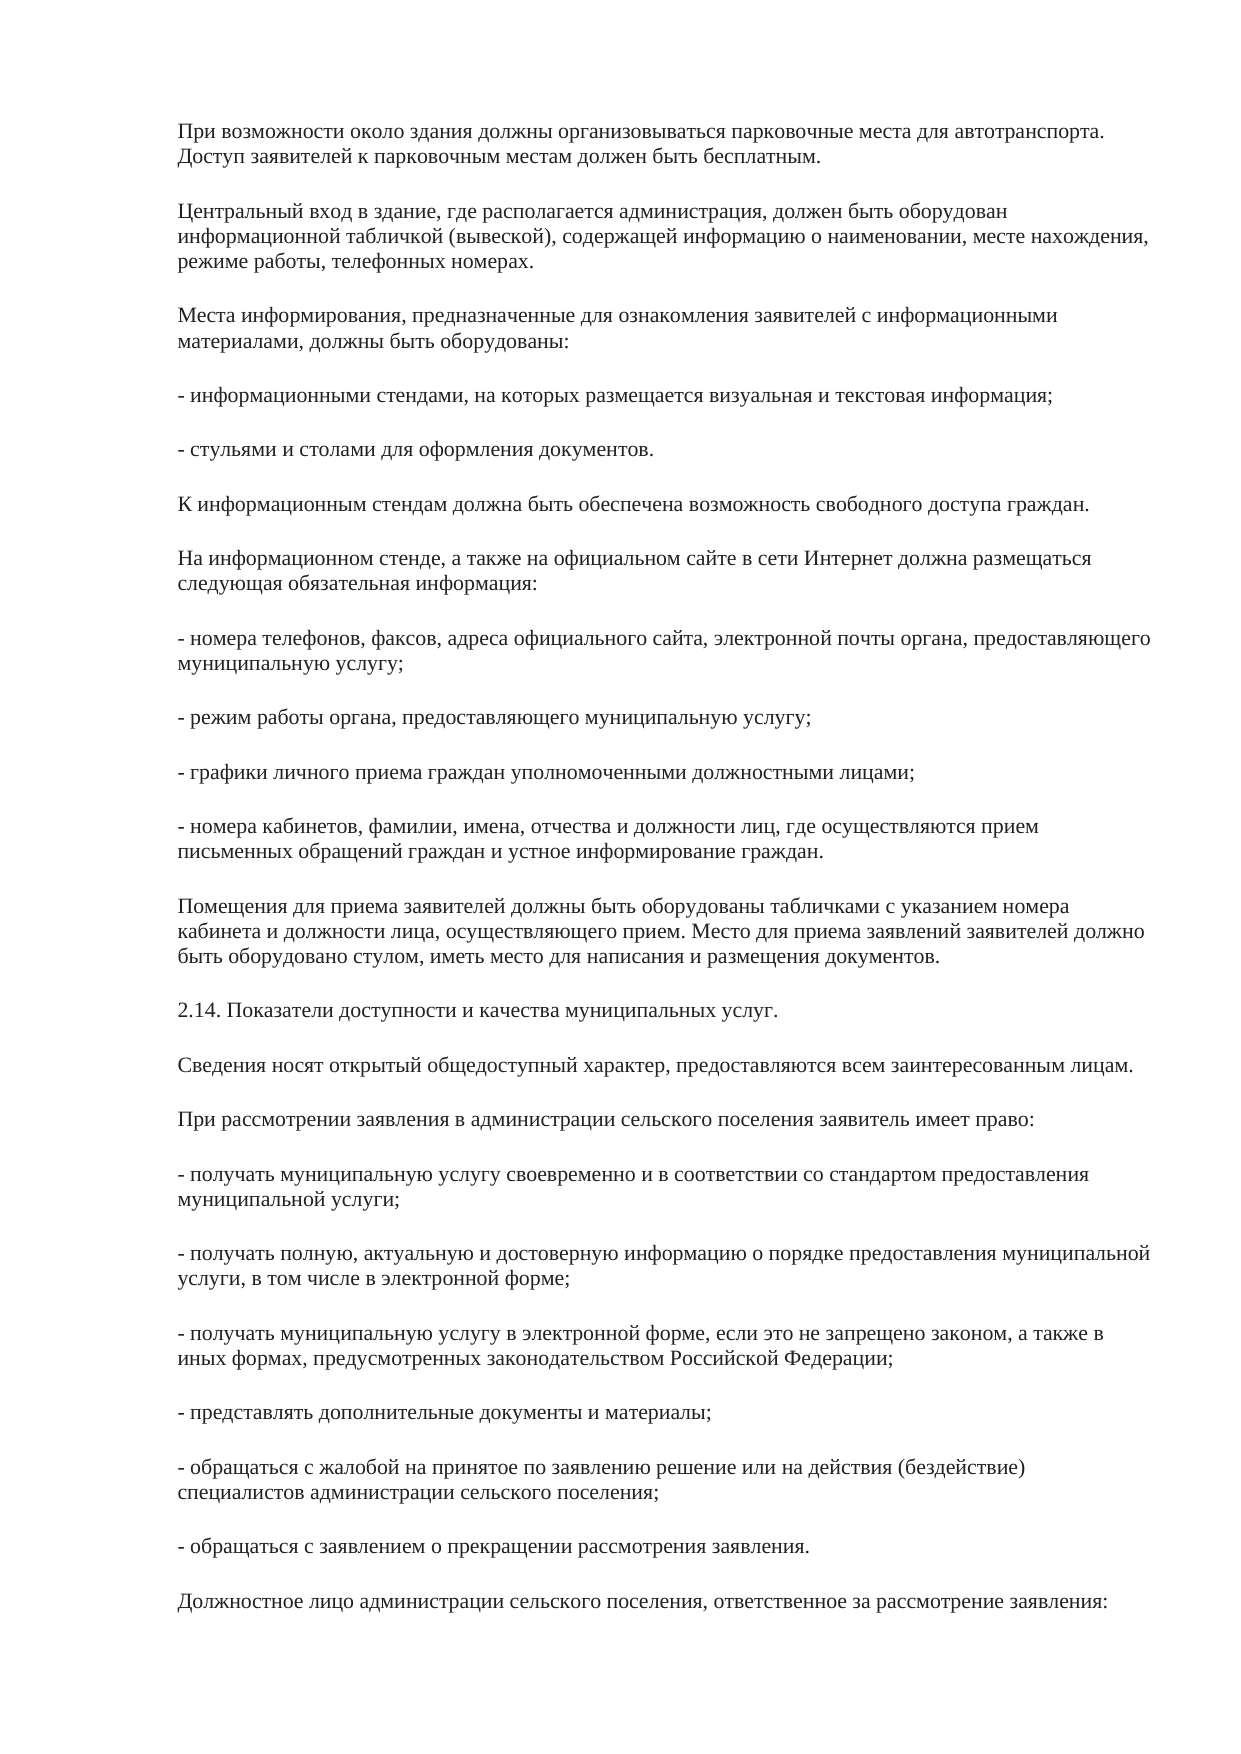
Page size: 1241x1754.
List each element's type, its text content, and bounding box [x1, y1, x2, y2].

text При возможности около здания должны организовываться парковочные места для автотранспорта. Доступ заявителей к парковочным местам должен быть бесплатным. [177, 118, 1152, 168]
text На информационном стенде, а также на официальном сайте в сети Интернет должна размещаться следующая обязательная информация: [177, 545, 1152, 596]
text Места информирования, предназначенные для ознакомления заявителей с информационными материалами, должны быть оборудованы: [177, 302, 1152, 353]
text - обращаться с заявлением о прекращении рассмотрения заявления. [177, 1533, 1152, 1558]
text - режим работы органа, предоставляющего муниципальную услугу; [177, 704, 1152, 729]
text К информационным стендам должна быть обеспечена возможность свободного доступа граждан. [177, 491, 1152, 516]
text - номера телефонов, факсов, адреса официального сайта, электронной почты органа, предоставляющего муниципальную услугу; [177, 625, 1152, 675]
text - получать муниципальную услугу своевременно и в соответствии со стандартом предоставления муниципальной услуги; [177, 1161, 1152, 1211]
text - обращаться с жалобой на принятое по заявлению решение или на действия (бездействие) специалистов администрации сельского поселения; [177, 1454, 1152, 1504]
text Помещения для приема заявителей должны быть оборудованы табличками с указанием номера кабинета и должности лица, осуществляющего прием. Место для приема заявлений заявителей должно быть оборудовано стулом, иметь место для написания и размещения документов. [177, 893, 1152, 968]
text - получать муниципальную услугу в электронной форме, если это не запрещено законом, а также в иных формах, предусмотренных законодательством Российской Федерации; [177, 1320, 1152, 1370]
text Центральный вход в здание, где располагается администрация, должен быть оборудован информационной табличкой (вывеской), содержащей информацию о наименовании, месте нахождения, режиме работы, телефонных номерах. [177, 198, 1152, 273]
text 2.14. Показатели доступности и качества муниципальных услуг. [177, 997, 1152, 1023]
text - стульями и столами для оформления документов. [177, 436, 1152, 462]
text - номера кабинетов, фамилии, имена, отчества и должности лиц, где осуществляются прием письменных обращений граждан и устное информирование граждан. [177, 813, 1152, 863]
text - получать полную, актуальную и достоверную информацию о порядке предоставления муниципальной услуги, в том числе в электронной форме; [177, 1240, 1152, 1291]
text При рассмотрении заявления в администрации сельского поселения заявитель имеет право: [177, 1106, 1152, 1131]
text - графики личного приема граждан уполномоченными должностными лицами; [177, 759, 1152, 784]
text - представлять дополнительные документы и материалы; [177, 1399, 1152, 1424]
text Сведения носят открытый общедоступный характер, предоставляются всем заинтересованным лицам. [177, 1052, 1152, 1077]
text - информационными стендами, на которых размещается визуальная и текстовая информация; [177, 382, 1152, 407]
text Должностное лицо администрации сельского поселения, ответственное за рассмотрение заявления: [177, 1588, 1152, 1613]
